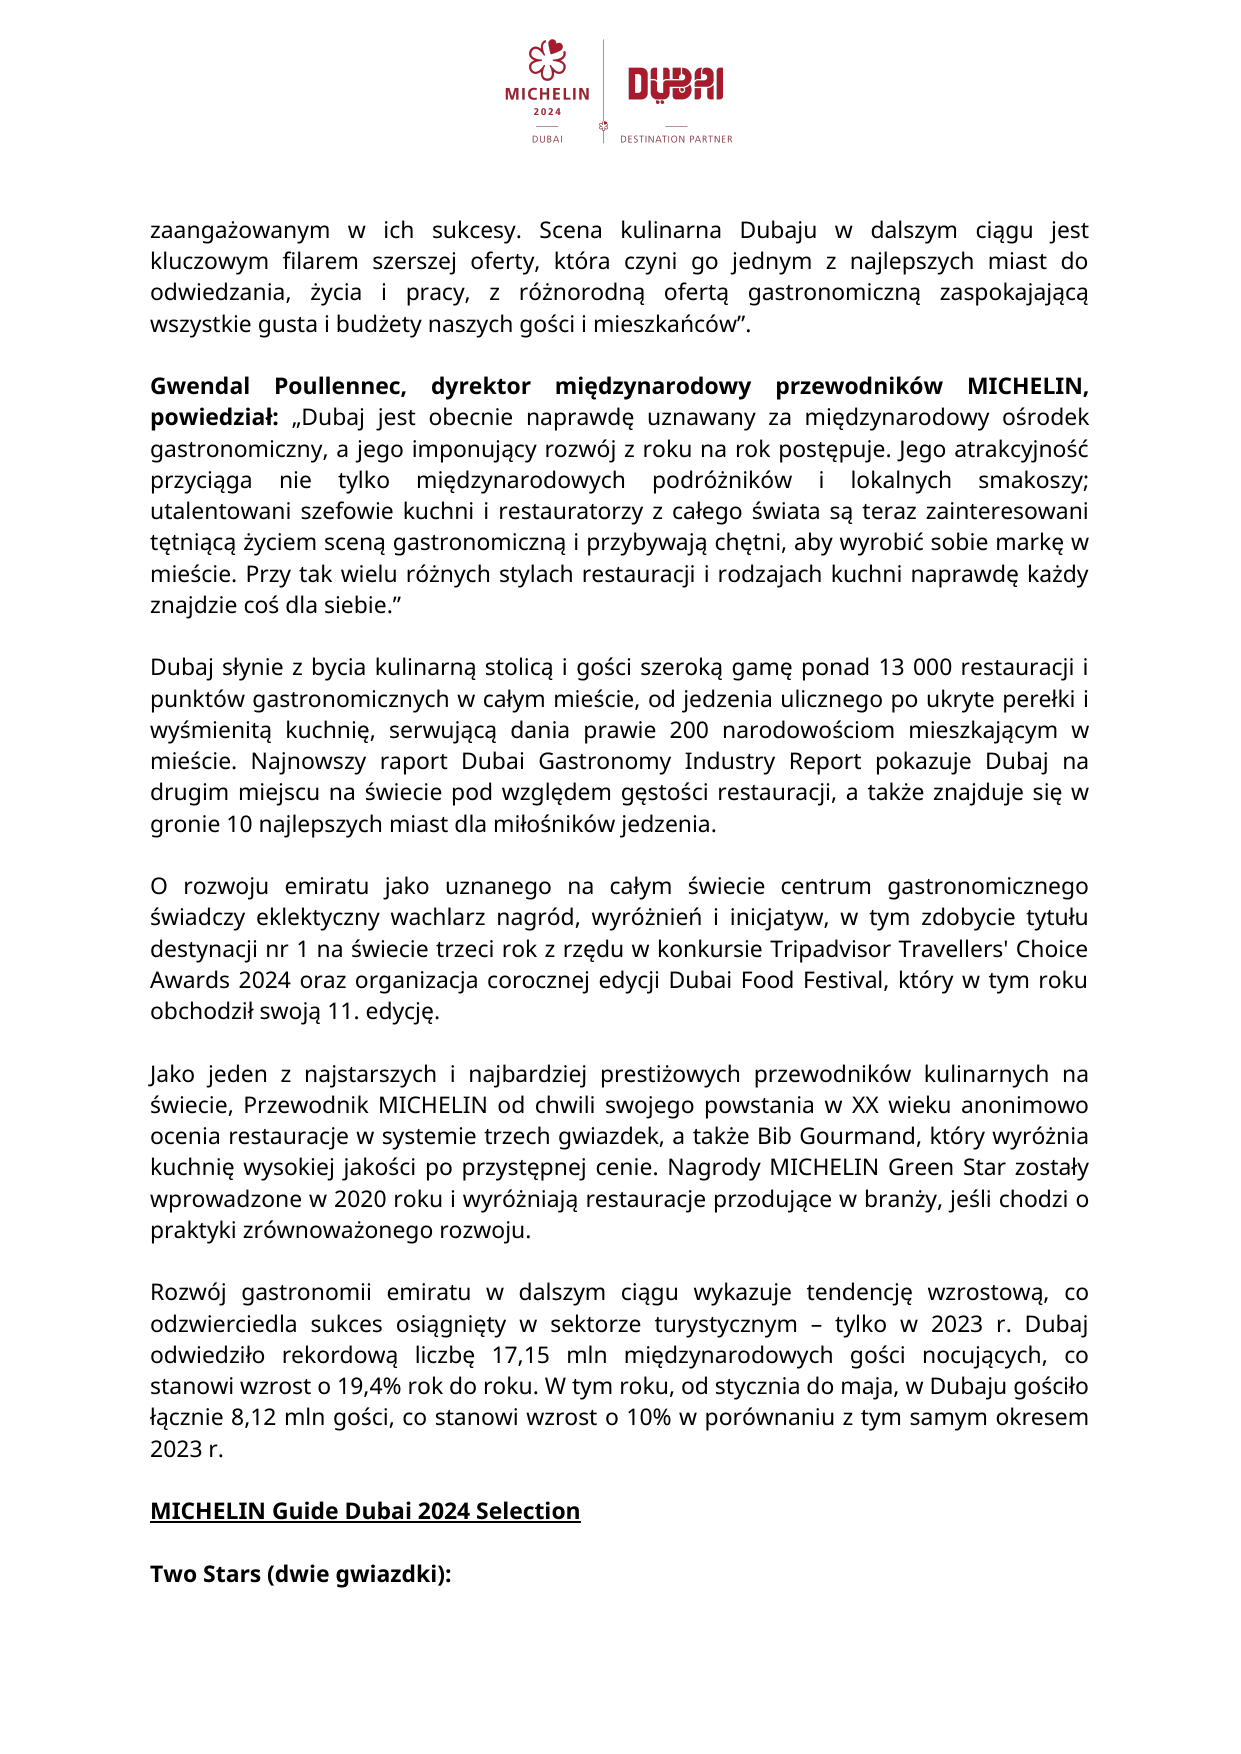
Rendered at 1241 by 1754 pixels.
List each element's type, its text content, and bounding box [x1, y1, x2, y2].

text MICHELIN Guide Dubai 2024 Selection [150, 1495, 1090, 1526]
text O rozwoju emiratu jako uznanego na całym świecie centrum gastronomicznego świadczy eklektyczny wachlarz nagród, wyróżnień i inicjatyw, w tym zdobycie tytułu destynacji nr 1 na świecie trzeci rok z rzędu w konkursie Tripadvisor Travellers' Choice Awards 2024 oraz organizacja corocznej edycji Dubai Food Festival, który w tym roku obchodził swoją 11. edycję. [150, 870, 1090, 1026]
text Dubaj słynie z bycia kulinarną stolicą i gości szeroką gamę ponad 13 000 restauracji i punktów gastronomicznych w całym mieście, od jedzenia ulicznego po ukryte perełki i wyśmienitą kuchnię, serwującą dania prawie 200 narodowościom mieszkającym w mieście. Najnowszy raport Dubai Gastronomy Industry Report pokazuje Dubaj na drugim miejscu na świecie pod względem gęstości restauracji, a także znajduje się w gronie 10 najlepszych miast dla miłośników jedzenia. [150, 651, 1090, 839]
text Jako jeden z najstarszych i najbardziej prestiżowych przewodników kulinarnych na świecie, Przewodnik MICHELIN od chwili swojego powstania w XX wieku anonimowo ocenia restauracje w systemie trzech gwiazdek, a także Bib Gourmand, który wyróżnia kuchnię wysokiej jakości po przystępnej cenie. Nagrody MICHELIN Green Star zostały wprowadzone w 2020 roku i wyróżniają restauracje przodujące w branży, jeśli chodzi o praktyki zrównoważonego rozwoju. [150, 1058, 1090, 1245]
text Two Stars (dwie gwiazdki): [150, 1558, 1090, 1589]
text Gwendal Poullennec, dyrektor międzynarodowy przewodników MICHELIN, powiedział: „Dubaj jest obecnie naprawdę uznawany za międzynarodowy ośrodek gastronomiczny, a jego imponujący rozwój z roku na rok postępuje. Jego atrakcyjność przyciąga nie tylko międzynarodowych podróżników i lokalnych smakoszy; utalentowani szefowie kuchni i restauratorzy z całego świata są teraz zainteresowani tętniącą życiem sceną gastronomiczną i przybywają chętni, aby wyrobić sobie markę w mieście. Przy tak wielu różnych stylach restauracji i rodzajach kuchni naprawdę każdy znajdzie coś dla siebie.” [150, 370, 1090, 620]
text Rozwój gastronomii emiratu w dalszym ciągu wykazuje tendencję wzrostową, co odzwierciedla sukces osiągnięty w sektorze turystycznym – tylko w 2023 r. Dubaj odwiedziło rekordową liczbę 17,15 mln międzynarodowych gości nocujących, co stanowi wzrost o 19,4% rok do roku. W tym roku, od stycznia do maja, w Dubaju gościło łącznie 8,12 mln gości, co stanowi wzrost o 10% w porównaniu z tym samym okresem 2023 r. [150, 1276, 1090, 1464]
picture [480, 18, 760, 164]
